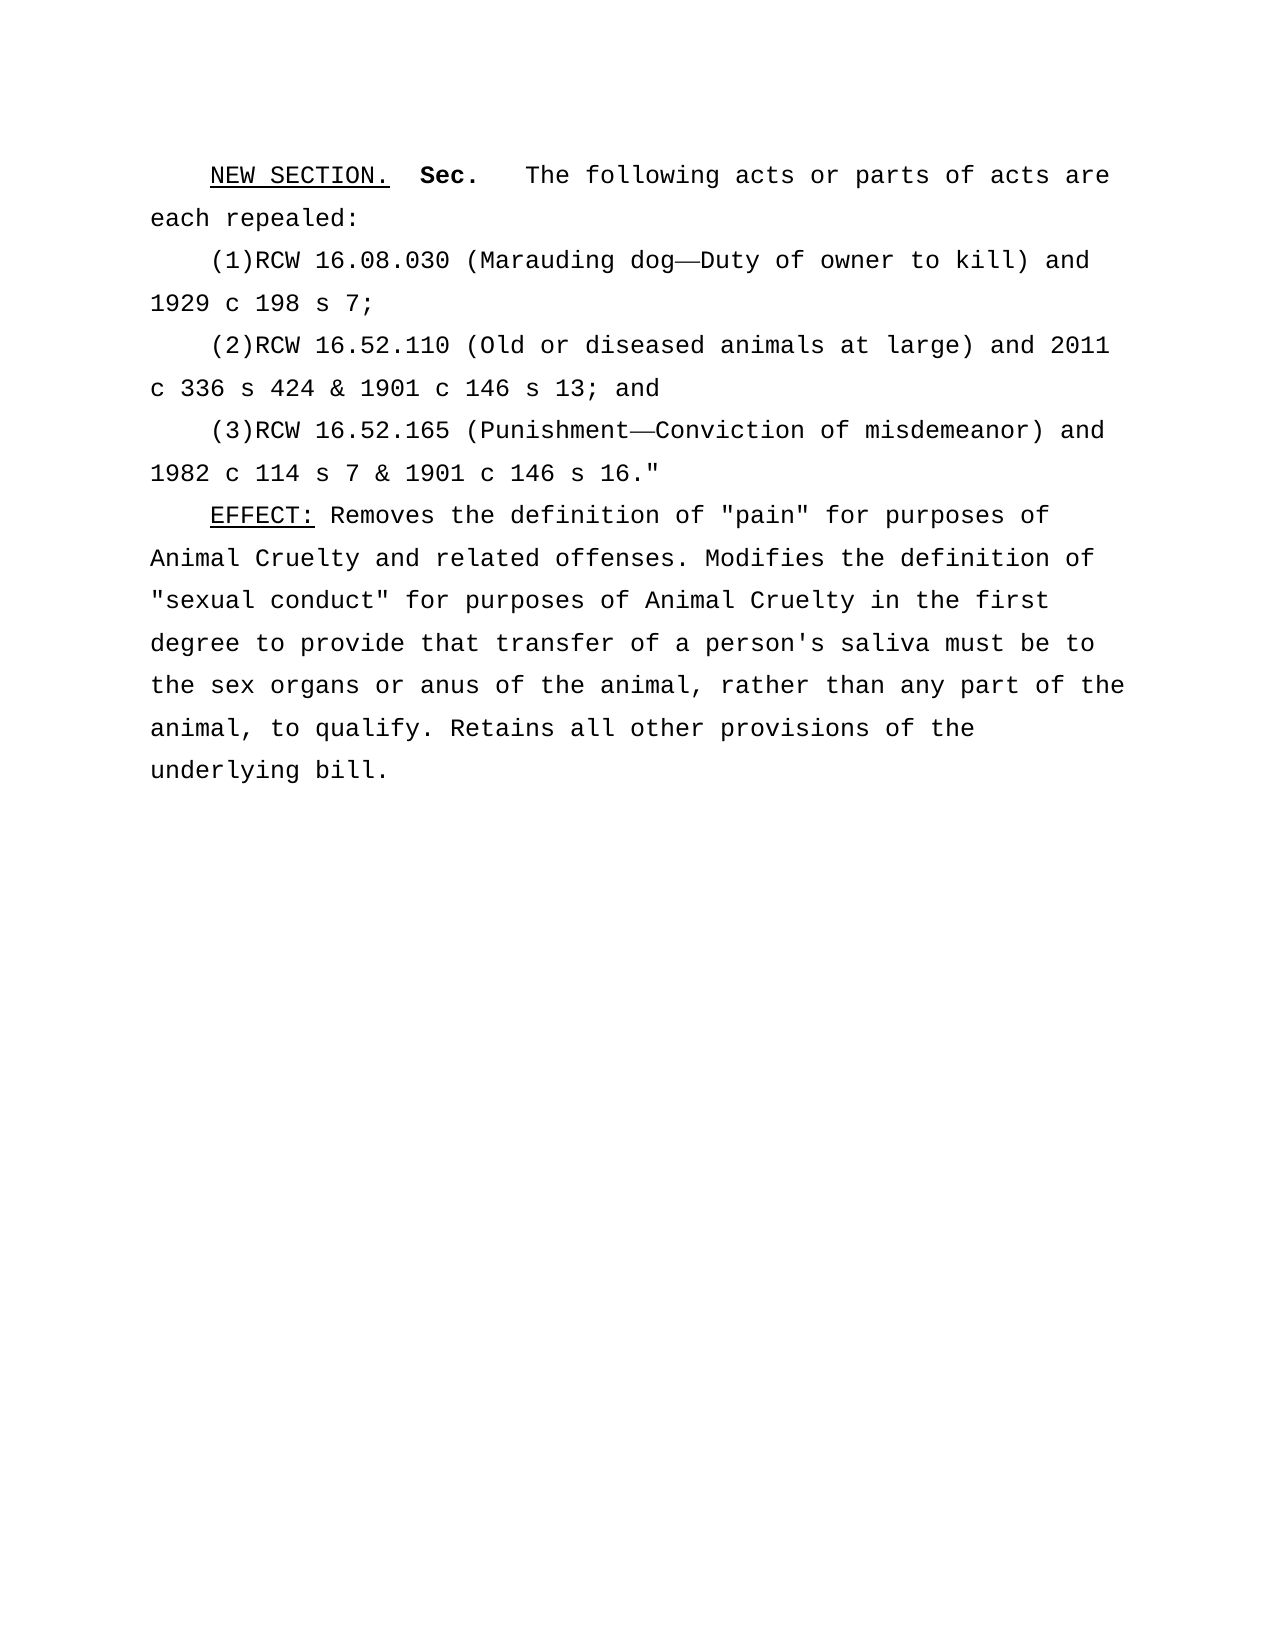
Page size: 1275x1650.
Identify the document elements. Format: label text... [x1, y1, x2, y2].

text (3)RCW 16.52.165 (Punishment—Conviction of misdemeanor) and 1982 c 114 s 7 & 1901 c 146 s 16." [150, 405, 1125, 490]
text (2)RCW 16.52.110 (Old or diseased animals at large) and 2011 c 336 s 424 & 1901 c 146 s 13; and [150, 320, 1125, 405]
text (1)RCW 16.08.030 (Marauding dog—Duty of owner to kill) and 1929 c 198 s 7; [150, 235, 1125, 320]
text EFFECT: Removes the definition of "pain" for purposes of Animal Cruelty and related offenses. Modifies the definition of "sexual conduct" for purposes of Animal Cruelty in the first degree to provide that transfer of a person's saliva must be to the sex organs or anus of the animal, rather than any part of the animal, to qualify. Retains all other provisions of the underlying bill. [150, 490, 1125, 787]
text NEW SECTION. Sec. The following acts or parts of acts are each repealed: [150, 150, 1125, 235]
